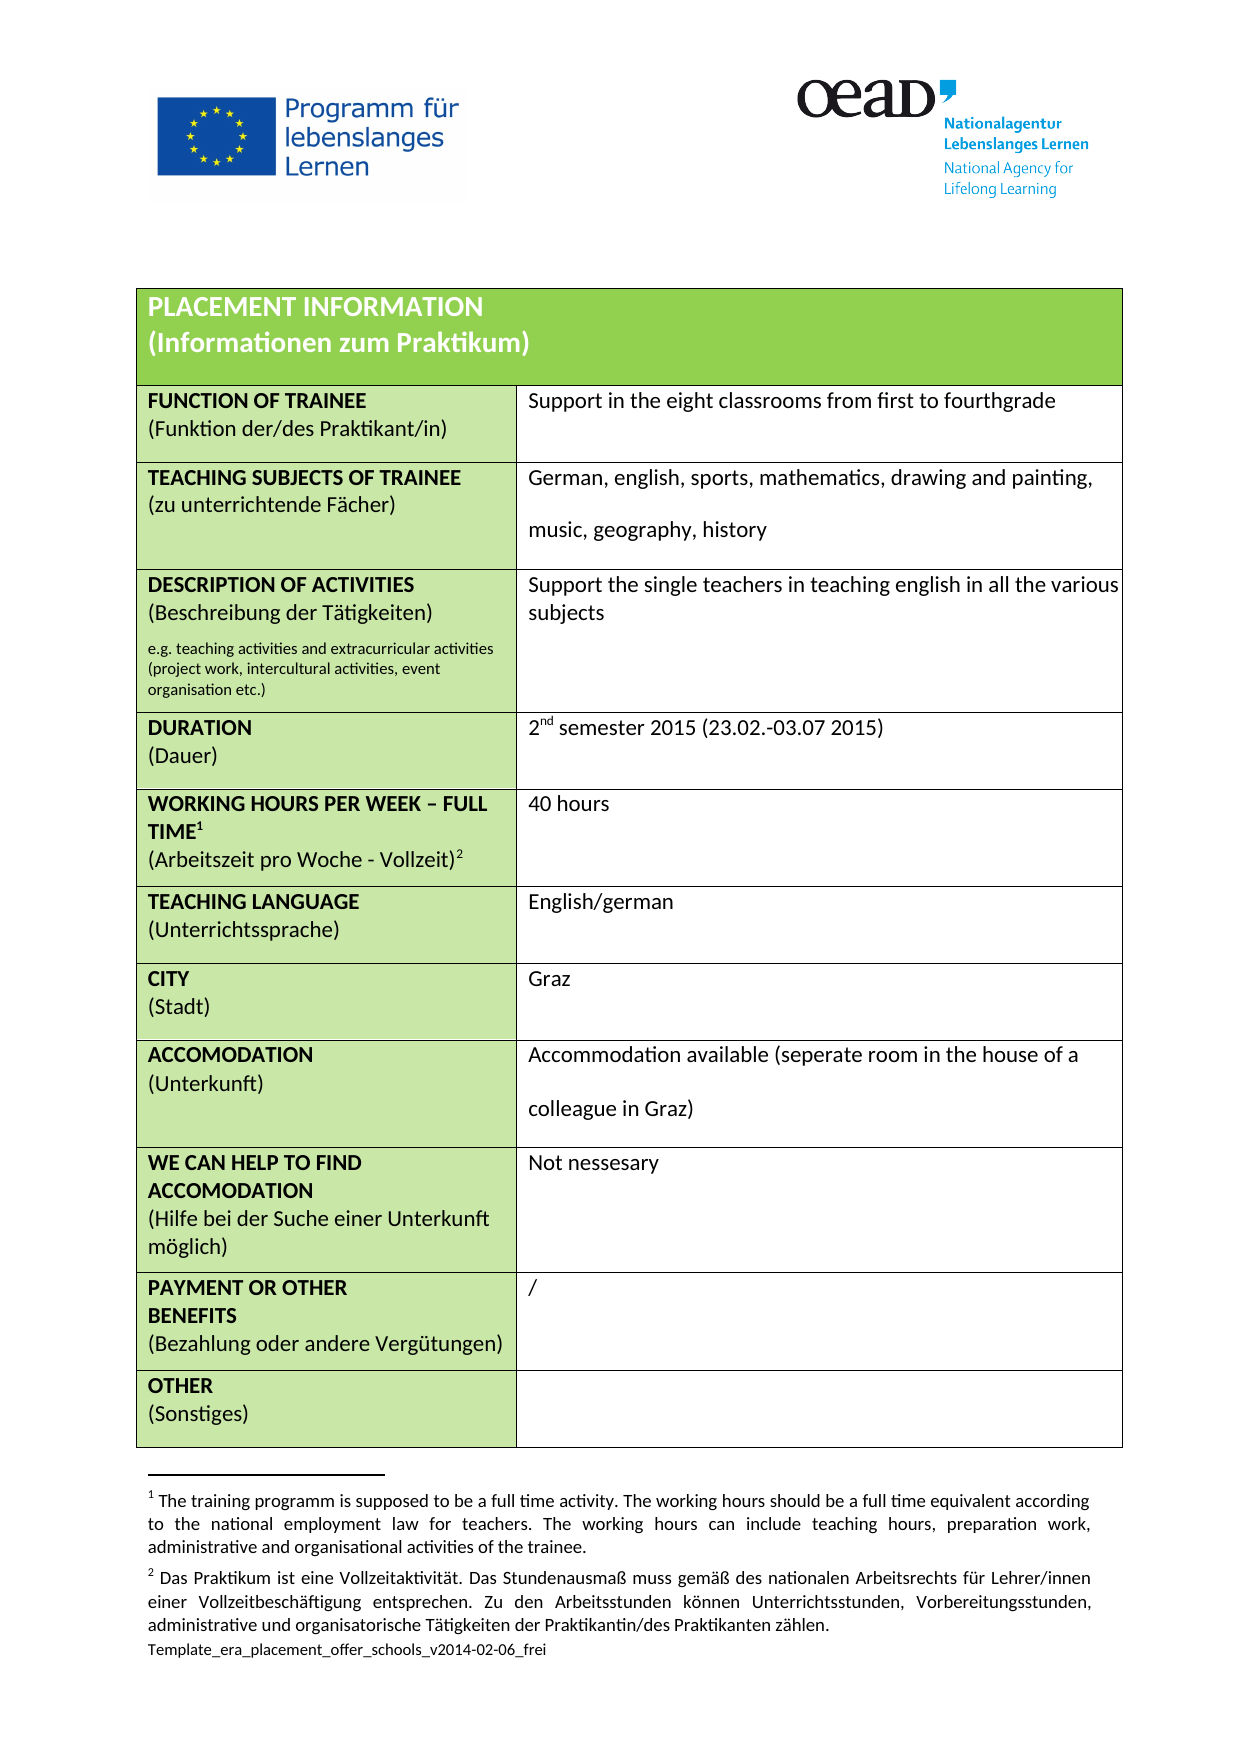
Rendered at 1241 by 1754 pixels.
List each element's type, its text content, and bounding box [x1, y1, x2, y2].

table_cell CITY (Stadt) [137, 964, 516, 1039]
table_cell PAYMENT OR OTHER BENEFITS (Bezahlung oder andere Vergütungen) [137, 1273, 516, 1370]
table_cell German, english, sports, mathematics, drawing and painting, music, geography, history [517, 463, 1122, 569]
table_cell WE CAN HELP TO FIND ACCOMODATION (Hilfe bei der Suche einer Unterkunft möglich) [137, 1148, 516, 1272]
table_cell Support in the eight classrooms from first to fourthgrade [517, 386, 1122, 462]
table_cell English/german [517, 887, 1122, 963]
table_cell Support the single teachers in teaching english in all the various subjects [517, 570, 1122, 712]
table_cell DURATION (Dauer) [137, 713, 516, 788]
table_cell / [517, 1273, 1122, 1370]
table_cell Graz [517, 964, 1122, 1039]
table_cell TEACHING LANGUAGE (Unterrichtssprache) [137, 887, 516, 963]
picture [791, 73, 1093, 204]
table_cell 40 hours [517, 790, 1122, 886]
table_cell [517, 1371, 1122, 1447]
table_cell WORKING HOURS PER WEEK – FULL TIME (Arbeitszeit pro Woche - Vollzeit) [137, 790, 516, 886]
table_cell OTHER (Sonstiges) [137, 1371, 516, 1447]
table_cell DESCRIPTION OF ACTIVITIES (Beschreibung der Tätigkeiten) e.g. teaching activities and extracurricular activities (project work, intercultural activities, event organisation etc.) [137, 570, 516, 712]
table_cell Accommodation available (seperate room in the house of a colleague in Graz) [517, 1041, 1122, 1147]
table_cell Not nessesary [517, 1148, 1122, 1272]
picture [147, 86, 467, 202]
table_header PLACEMENT INFORMATION (Informationen zum Praktikum) [137, 289, 1122, 385]
table_cell ACCOMODATION (Unterkunft) [137, 1041, 516, 1147]
table_cell 2nd semester 2015 (23.02.-03.07 2015) [517, 713, 1122, 788]
table_cell FUNCTION OF TRAINEE (Funktion der/des Praktikant/in) [137, 386, 516, 462]
table_cell TEACHING SUBJECTS OF TRAINEE (zu unterrichtende Fächer) [137, 463, 516, 569]
